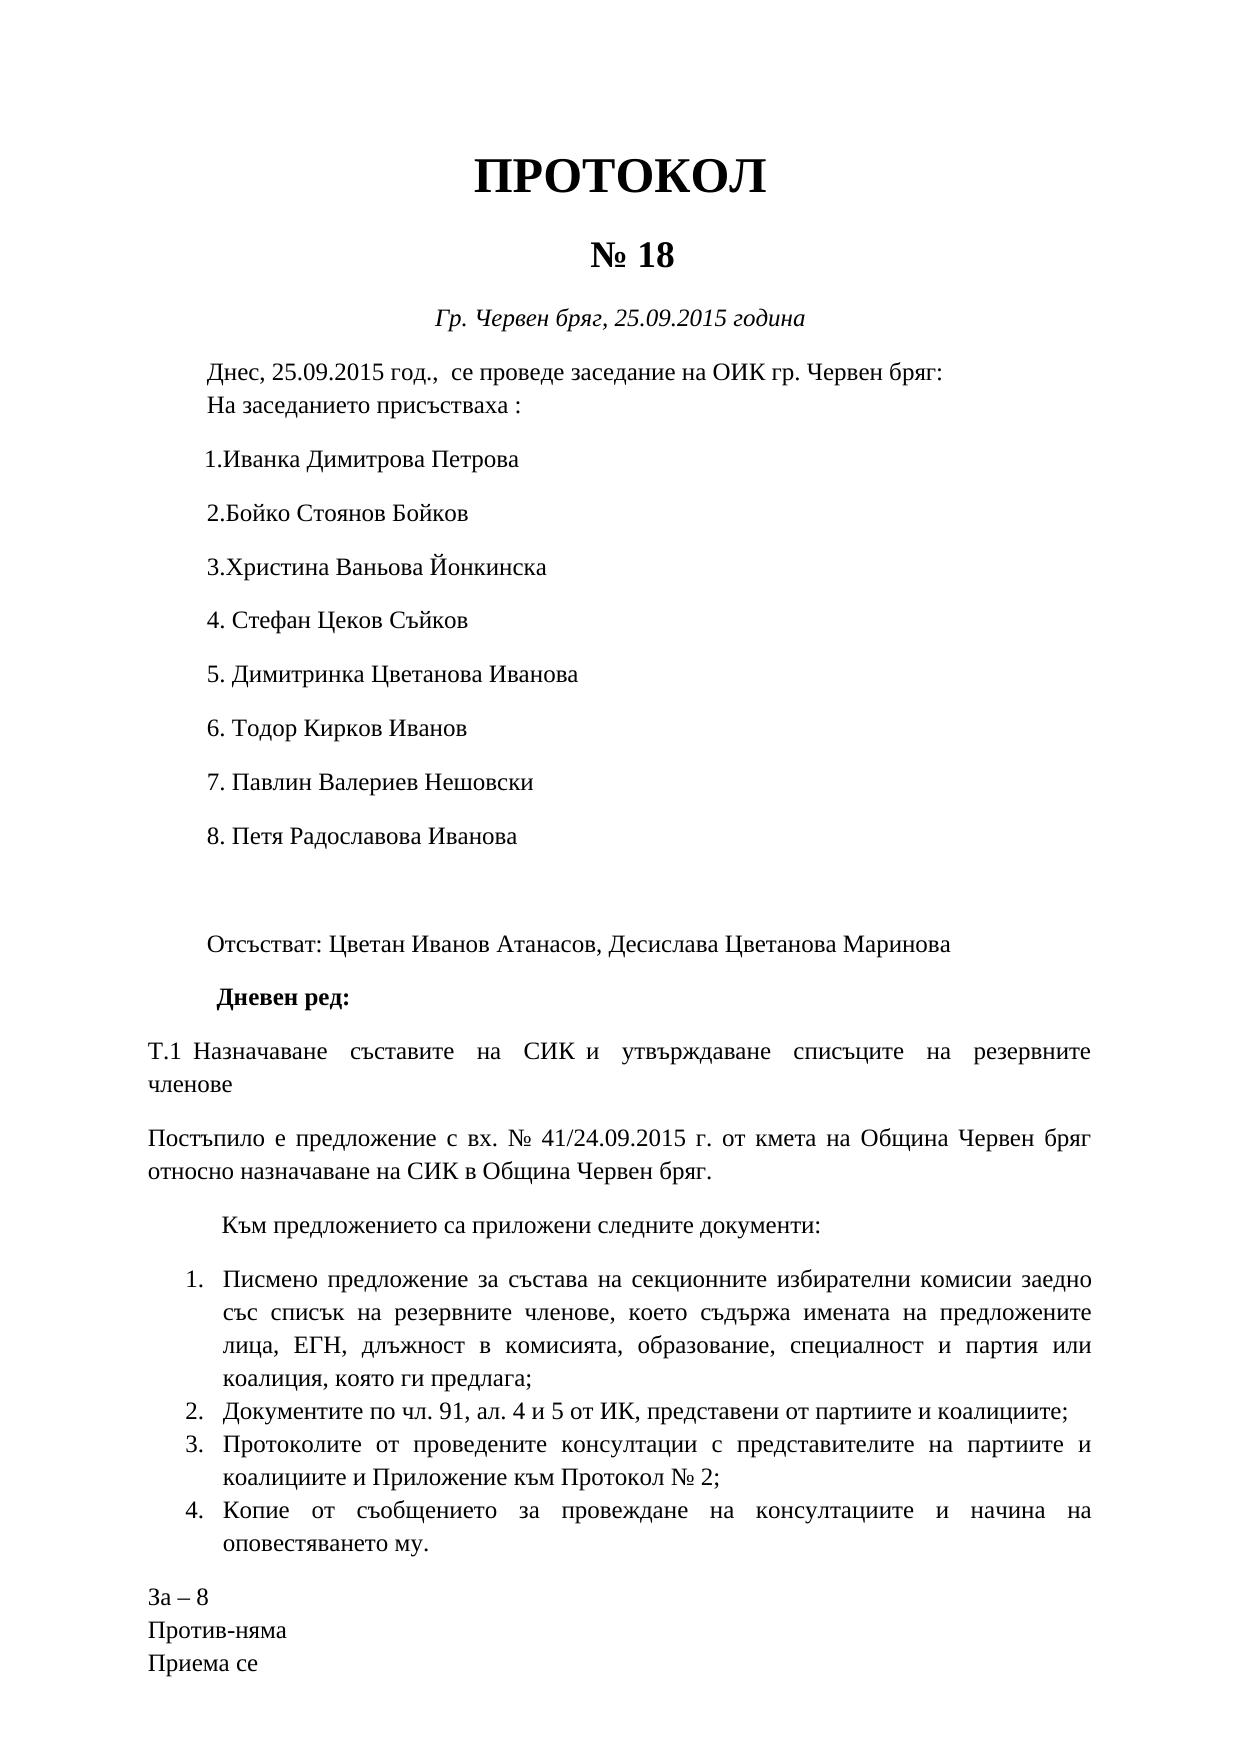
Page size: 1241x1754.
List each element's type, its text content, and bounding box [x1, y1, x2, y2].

text За – 8 [148, 1582, 1093, 1611]
text Дневен ред: [148, 982, 1093, 1011]
text Приема се [148, 1648, 1093, 1677]
list Писмено предложение за състава на секционните избирателни комисии заедно със списък на резервните членове, което съдържа имената на предложените лица, ЕГН, длъжност в комисията, образование, специалност и партия или коалиция, която ги предлага; [185, 1264, 1093, 1392]
text 1.Иванка Димитрова Петрова [148, 444, 1093, 473]
text 5. Димитринка Цветанова Иванова [148, 659, 1093, 688]
text 6. Тодор Кирков Иванов [148, 713, 1093, 742]
text 7. Павлин Валериев Нешовски [148, 767, 1093, 796]
list Протоколите от проведените консултации с представителите на партиите и коалициите и Приложение към Протокол № 2; [185, 1429, 1093, 1491]
text 2.Бойко Стоянов Бойков [148, 498, 1093, 527]
list Документите по чл. 91, ал. 4 и 5 от ИК, представени от партиите и коалициите; [185, 1396, 1093, 1425]
text Постъпило е предложение с вх. № 41/24.09.2015 г. от кмета на Община Червен бряг относно назначаване на СИК в Община Червен бряг. [148, 1123, 1093, 1185]
list Копие от съобщението за провеждане на консултациите и начина на оповестяването му. [185, 1495, 1093, 1557]
text 4. Стефан Цеков Съйков [148, 606, 1093, 634]
text Днес, 25.09.2015 год., се проведе заседание на ОИК гр. Червен бряг: [148, 357, 1093, 386]
text На заседанието присъстваха : [148, 390, 1093, 419]
text 3.Христина Ваньова Йонкинска [148, 552, 1093, 580]
text Отсъстват: Цветан Иванов Атанасов, Десислава Цветанова Маринова [148, 929, 1093, 957]
text Против-няма [148, 1615, 1093, 1644]
text № 18 [148, 233, 1093, 276]
text Гр. Червен бряг, 25.09.2015 година [148, 303, 1093, 332]
text ПРОТОКОЛ [148, 146, 1093, 203]
text Т.1 Назначаване съставите на СИК и утвърждаване списъците на резервните членове [148, 1036, 1093, 1098]
text 8. Петя Радославова Иванова [148, 821, 1093, 850]
text Към предложението са приложени следните документи: [148, 1210, 1093, 1239]
